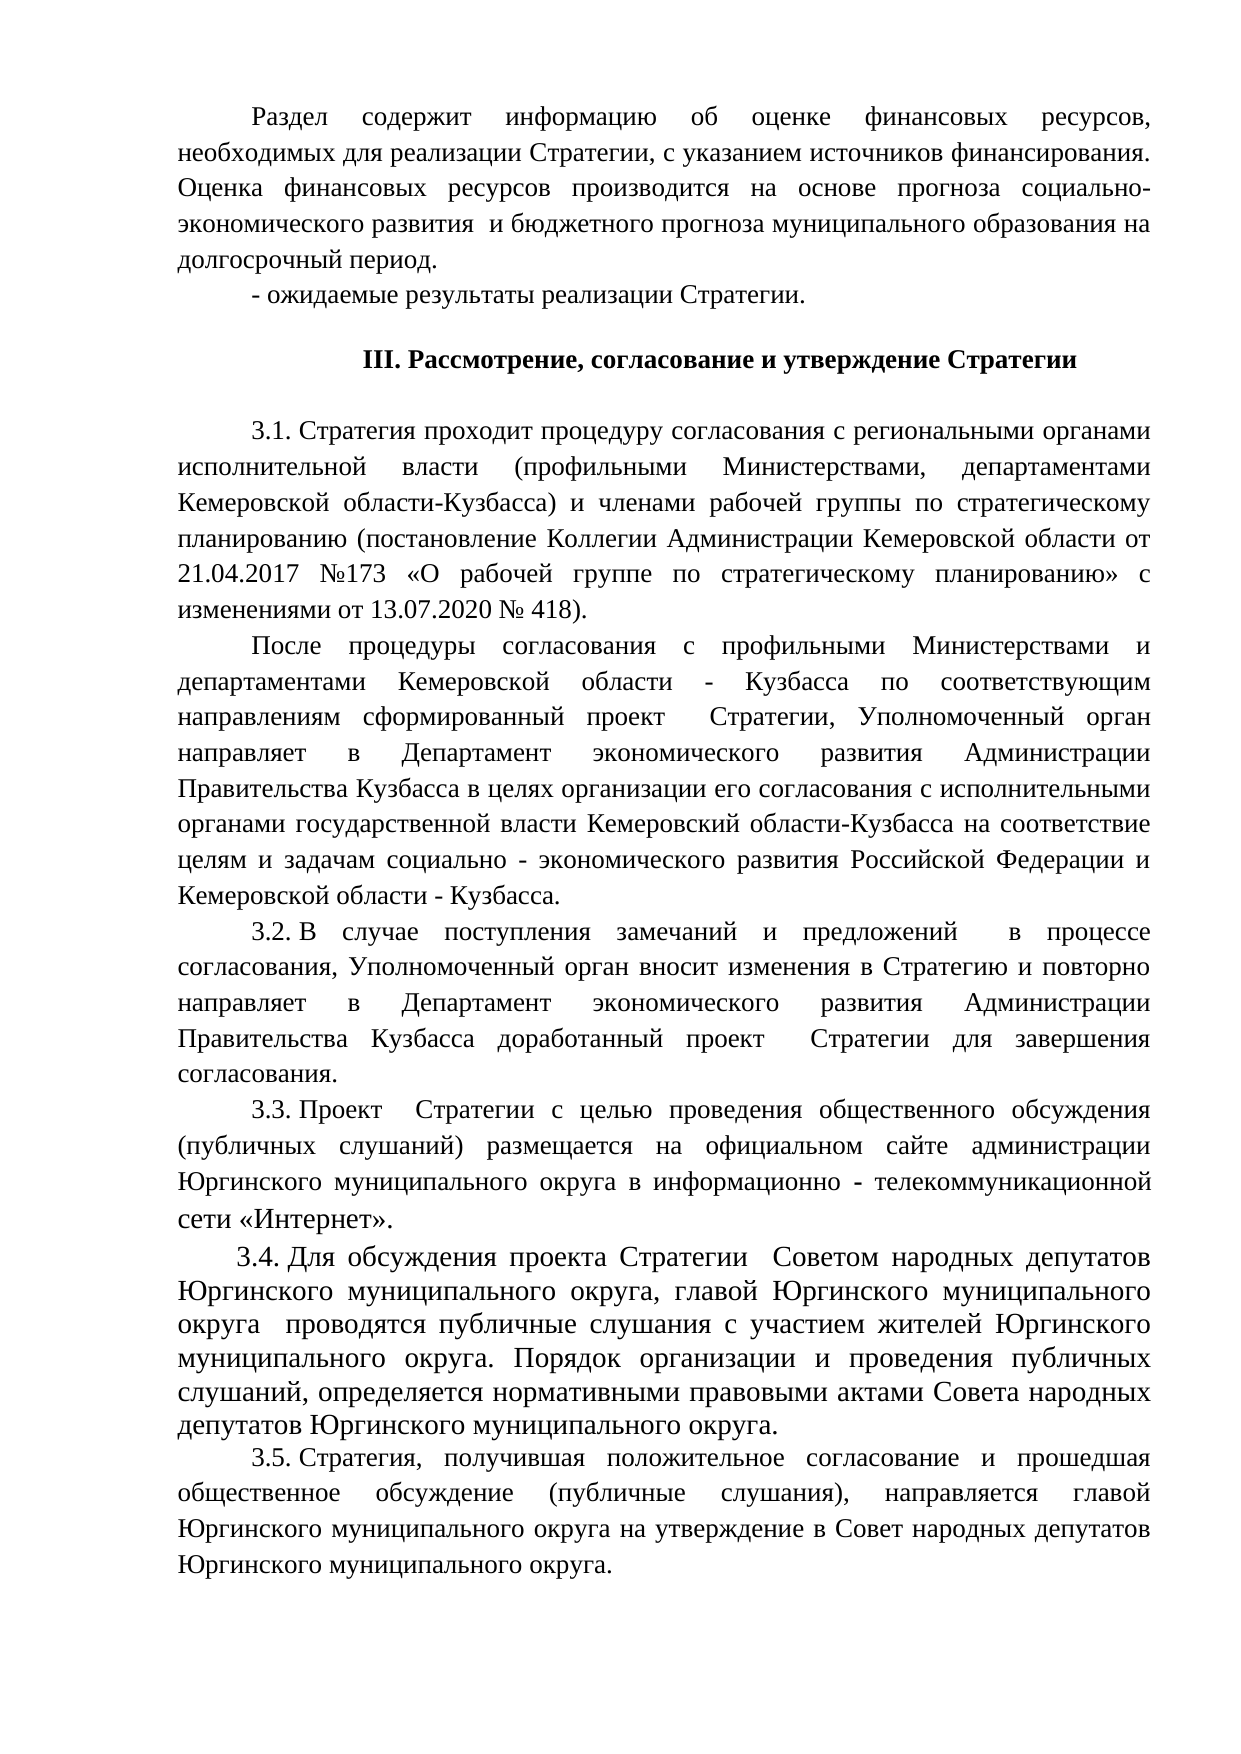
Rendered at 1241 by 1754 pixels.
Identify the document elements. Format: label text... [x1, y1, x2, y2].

text 3.4. Для обсуждения проекта Стратегии Советом народных депутатов Юргинского муниципального округа, главой Юргинского муниципального округа проводятся публичные слушания с участием жителей Юргинского муниципального округа. Порядок организации и проведения публичных слушаний, определяется нормативными правовыми актами Совета народных депутатов Юргинского муниципального округа. [177, 1239, 1152, 1441]
text 3.1. Стратегия проходит процедуру согласования с региональными органами исполнительной власти (профильными Министерствами, департаментами Кемеровской области-Кузбасса) и членами рабочей группы по стратегическому планированию (постановление Коллегии Администрации Кемеровской области от 21.04.2017 №173 «О рабочей группе по стратегическому планированию» с изменениями от 13.07.2020 № 418). [177, 414, 1152, 624]
text 3.3. Проект Стратегии с целью проведения общественного обсуждения (публичных слушаний) размещается на официальном сайте администрации Юргинского муниципального округа в информационно - телекоммуникационной сети «Интернет». [177, 1093, 1152, 1234]
text 3.5. Стратегия, получившая положительное согласование и прошедшая общественное обсуждение (публичные слушания), направляется главой Юргинского муниципального округа на утверждение в Совет народных депутатов Юргинского муниципального округа. [177, 1441, 1152, 1579]
text III. Рассмотрение, согласование и утверждение Стратегии [215, 343, 1152, 374]
text - ожидаемые результаты реализации Стратегии. [177, 278, 1152, 310]
text 3.2. В случае поступления замечаний и предложений в процессе согласования, Уполномоченный орган вносит изменения в Стратегию и повторно направляет в Департамент экономического развития Администрации Правительства Кузбасса доработанный проект Стратегии для завершения согласования. [177, 915, 1152, 1089]
text Раздел содержит информацию об оценке финансовых ресурсов, необходимых для реализации Стратегии, с указанием источников финансирования. Оценка финансовых ресурсов производится на основе прогноза социально-экономического развития и бюджетного прогноза муниципального образования на долгосрочный период. [177, 100, 1152, 274]
text После процедуры согласования с профильными Министерствами и департаментами Кемеровской области - Кузбасса по соответствующим направлениям сформированный проект Стратегии, Уполномоченный орган направляет в Департамент экономического развития Администрации Правительства Кузбасса в целях организации его согласования с исполнительными органами государственной власти Кемеровский области-Кузбасса на соответствие целям и задачам социально - экономического развития Российской Федерации и Кемеровской области - Кузбасса. [177, 629, 1152, 910]
